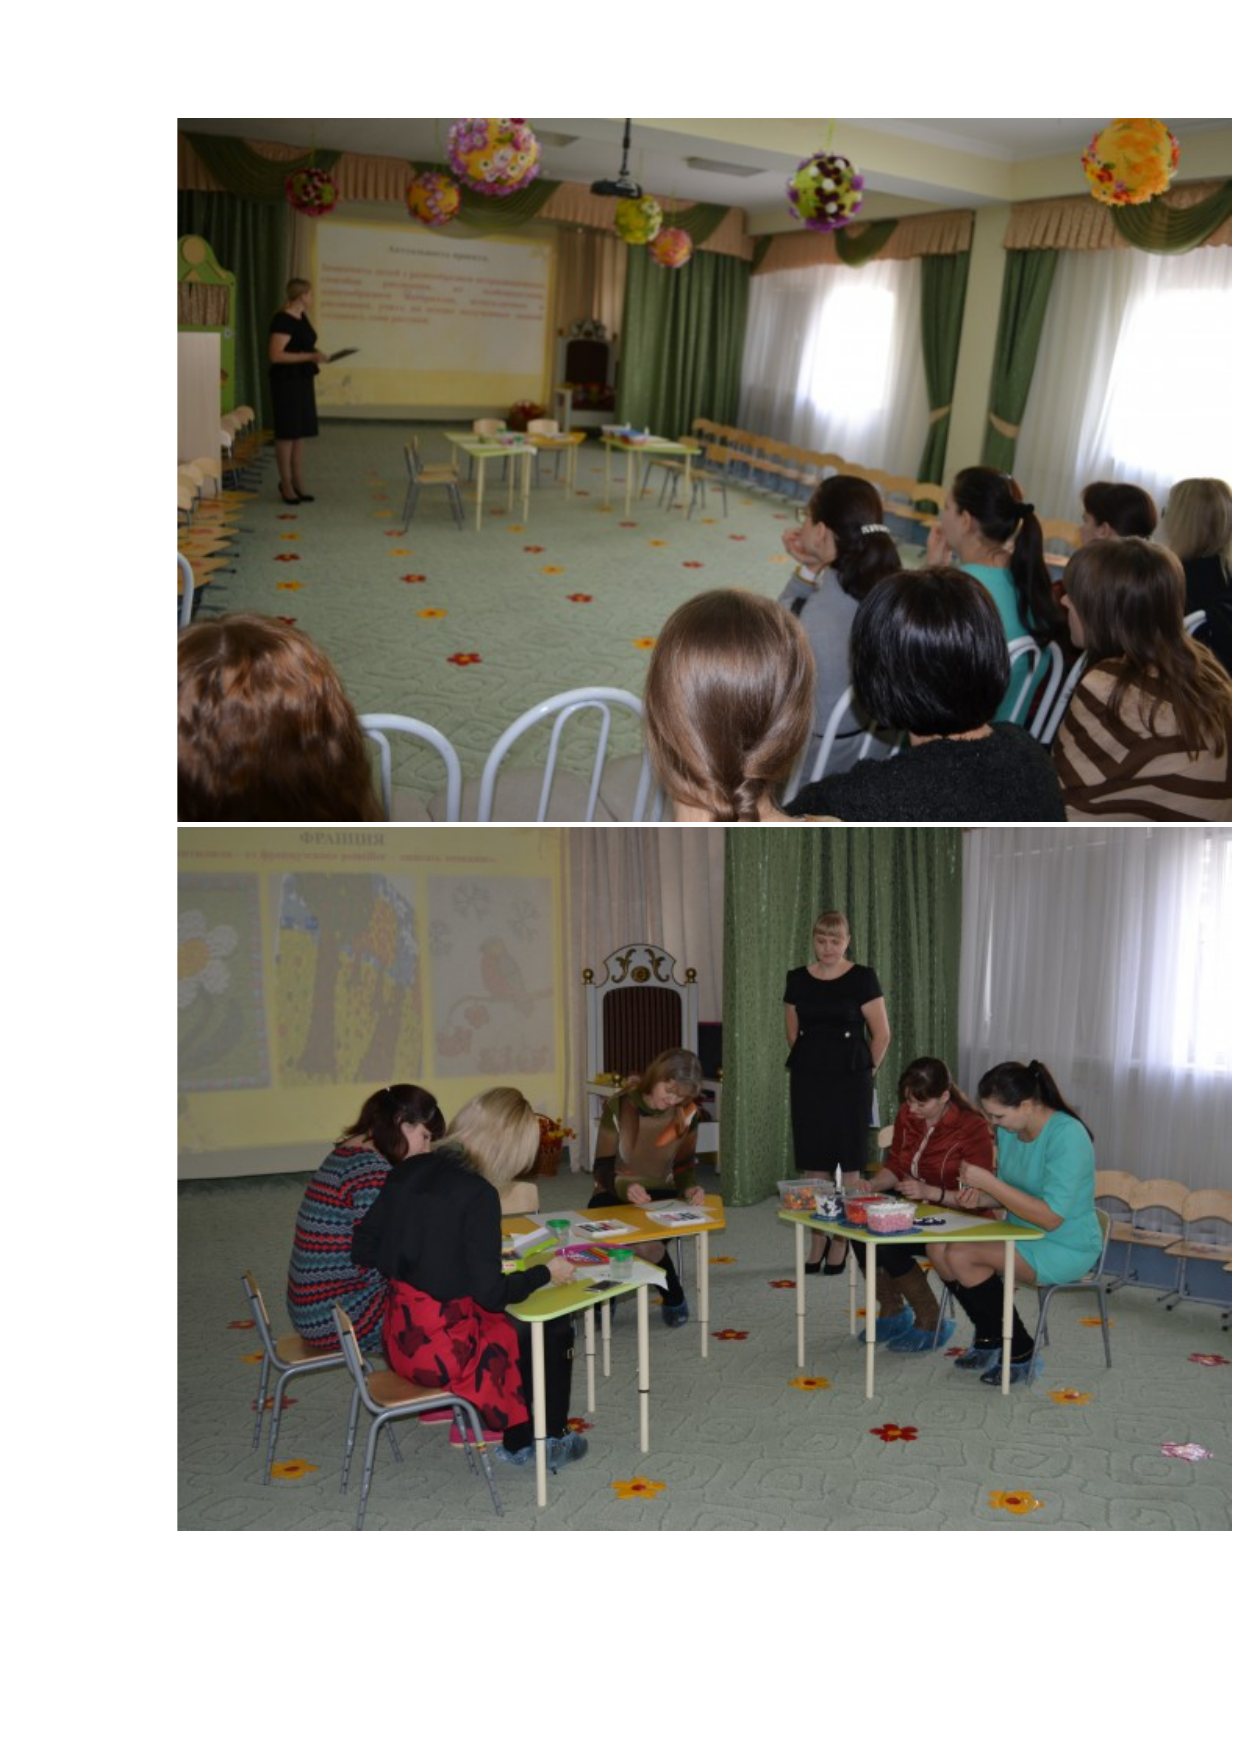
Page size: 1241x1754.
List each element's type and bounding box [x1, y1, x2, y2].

picture [177, 827, 1232, 1531]
picture [177, 118, 1232, 822]
